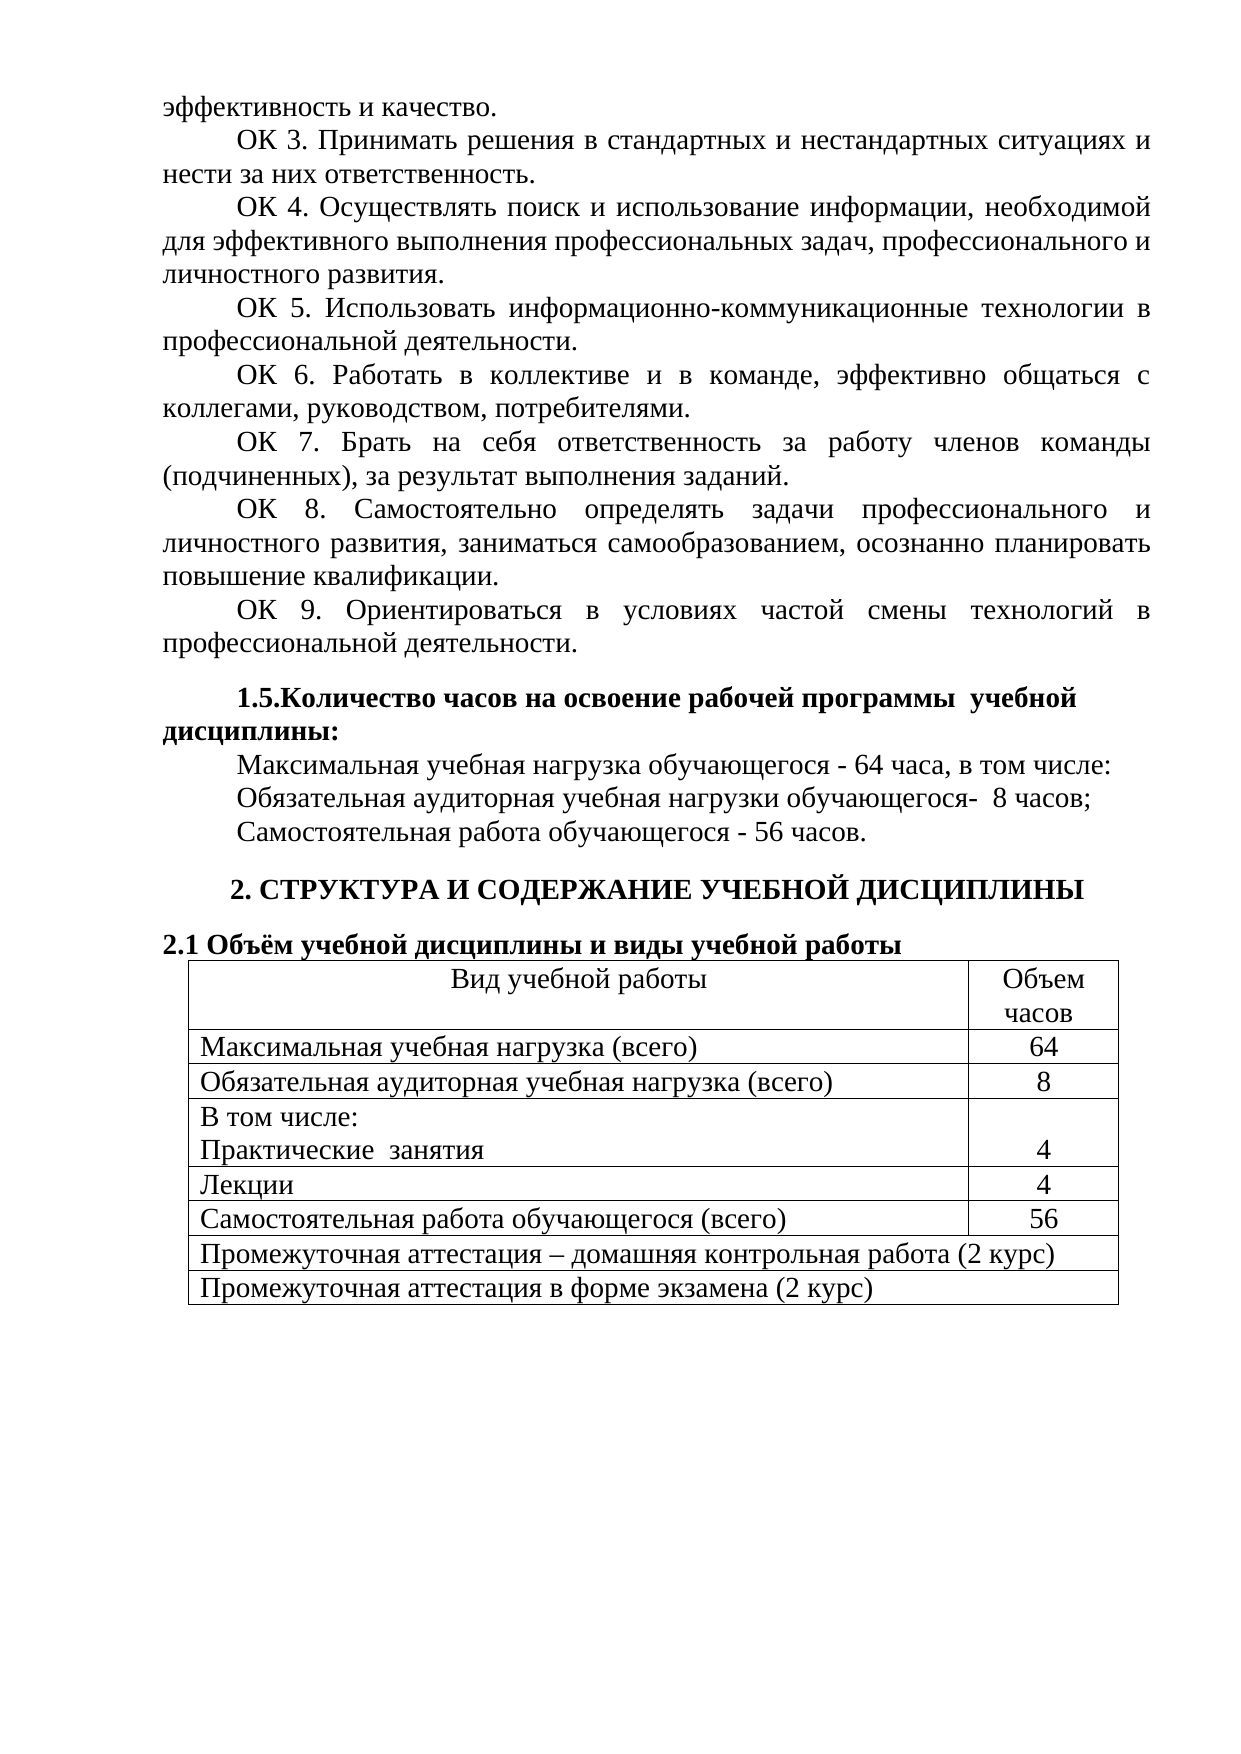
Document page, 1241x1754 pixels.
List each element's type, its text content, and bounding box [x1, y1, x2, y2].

table_cell 64 [969, 1030, 1118, 1063]
table_header Объем часов [969, 961, 1118, 1028]
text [162, 89, 1152, 122]
table_cell 4 [969, 1099, 1118, 1166]
text Обязательная аудиторная учебная нагрузки обучающегося- 8 часов; [162, 780, 1152, 814]
table_cell В том числе: Практические занятия [189, 1099, 968, 1166]
text ОК 9. Ориентироваться в условиях частой смены технологий в профессиональной деятельности. [162, 592, 1152, 659]
text ОК 5. Использовать информационно-коммуникационные технологии в профессиональной деятельности. [162, 290, 1152, 357]
text ОК 6. Работать в коллективе и в команде, эффективно общаться с коллегами, руководством, потребителями. [162, 357, 1152, 424]
text ОК 4. Осуществлять поиск и использование информации, необходимой для эффективного выполнения профессиональных задач, профессионального и личностного развития. [162, 189, 1152, 290]
text ОК 3. Принимать решения в стандартных и нестандартных ситуациях и нести за них ответственность. [162, 122, 1152, 189]
table_cell Лекции [189, 1167, 968, 1200]
subtitle 2.1 Объём учебной дисциплины и виды учебной работы [162, 927, 1152, 960]
table_cell Максимальная учебная нагрузка (всего) [189, 1030, 968, 1063]
table_header Вид учебной работы [189, 961, 968, 1028]
table_cell 4 [969, 1167, 1118, 1200]
table_cell Промежуточная аттестация – домашняя контрольная работа (2 курс) [189, 1236, 1118, 1269]
table_cell Самостоятельная работа обучающегося (всего) [189, 1201, 968, 1235]
text ОК 8. Самостоятельно определять задачи профессионального и личностного развития, заниматься самообразованием, осознанно планировать повышение квалификации. [162, 491, 1152, 592]
subtitle 2. СТРУКТУРА И СОДЕРЖАНИЕ УЧЕБНОЙ ДИСЦИПЛИНЫ [162, 872, 1152, 906]
text Самостоятельная работа обучающегося - 56 часов. [162, 814, 1152, 847]
text ОК 7. Брать на себя ответственность за работу членов команды (подчиненных), за результат выполнения заданий. [162, 424, 1152, 491]
table_cell 56 [969, 1201, 1118, 1235]
table_cell Обязательная аудиторная учебная нагрузка (всего) [189, 1064, 968, 1098]
table_cell Промежуточная аттестация в форме экзамена (2 курс) [189, 1271, 1118, 1304]
table_cell 8 [969, 1064, 1118, 1098]
subtitle 1.5.Количество часов на освоение рабочей программы учебной дисциплины: [162, 680, 1152, 747]
text Максимальная учебная нагрузка обучающегося - 64 часа, в том числе: [162, 747, 1152, 780]
